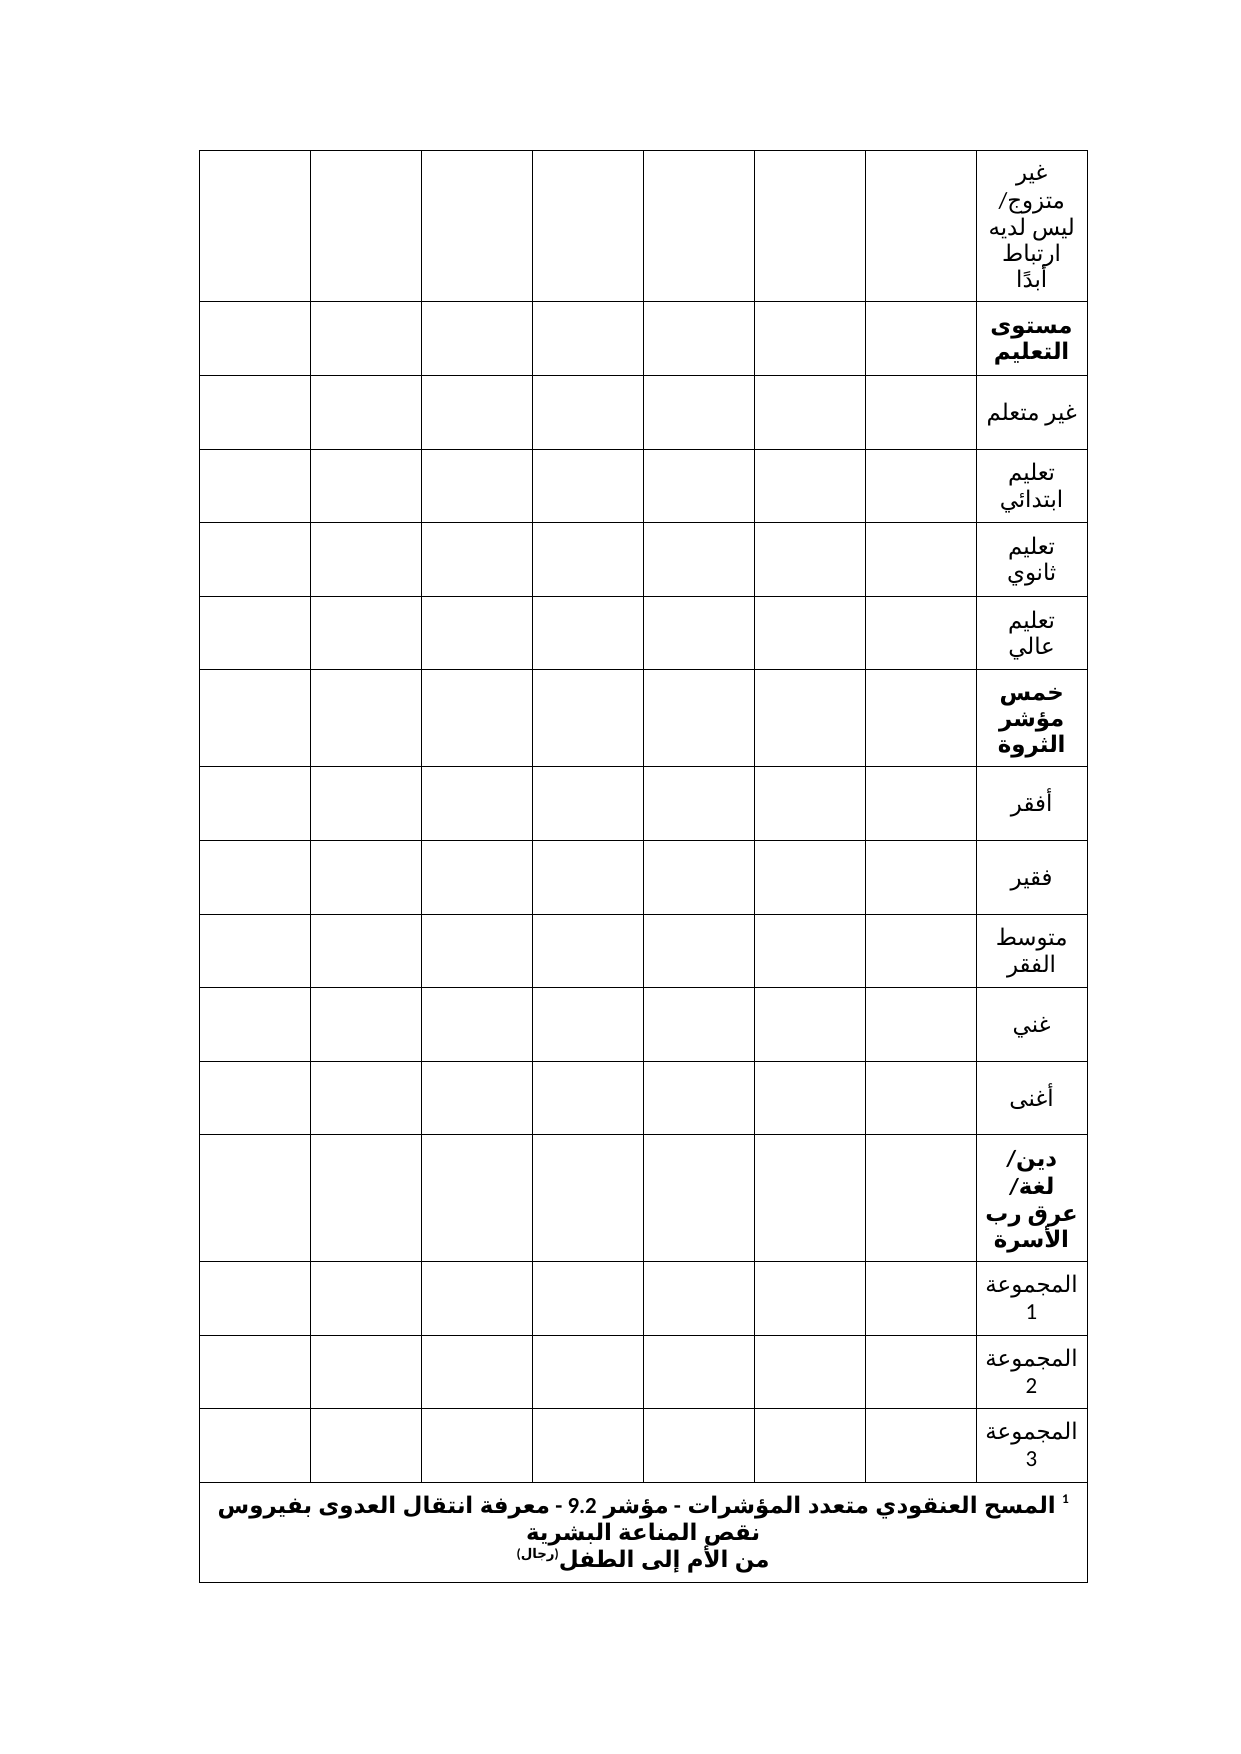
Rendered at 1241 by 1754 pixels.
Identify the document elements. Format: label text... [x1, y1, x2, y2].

table_cell [866, 302, 976, 375]
table_cell [755, 450, 865, 522]
table_cell دين/ لغة/ عرق رب الأسرة [977, 1135, 1087, 1261]
table_cell [311, 670, 421, 766]
table_cell [533, 151, 643, 301]
table_cell غير متزوج/ ليس لديه ارتباط أبدًا [977, 151, 1087, 301]
table_cell [644, 523, 754, 596]
table_cell [533, 1336, 643, 1408]
table_cell [311, 151, 421, 301]
table_cell [755, 1262, 865, 1334]
table_cell [311, 1409, 421, 1482]
table_cell [644, 597, 754, 669]
table_cell [755, 597, 865, 669]
table_cell متوسط الفقر [977, 915, 1087, 987]
table_cell [200, 597, 310, 669]
table_cell [200, 523, 310, 596]
table_cell [533, 1135, 643, 1261]
table_cell [755, 1135, 865, 1261]
table_cell [200, 1062, 310, 1134]
table_cell [533, 988, 643, 1061]
table_cell [533, 1062, 643, 1134]
table_cell [866, 1262, 976, 1334]
table_cell [422, 988, 532, 1061]
table_cell [755, 1336, 865, 1408]
table_cell [644, 767, 754, 840]
table_cell [422, 1062, 532, 1134]
table_cell [866, 1409, 976, 1482]
table_cell [422, 1336, 532, 1408]
table_cell [422, 450, 532, 522]
table_cell [644, 1336, 754, 1408]
table_cell [533, 450, 643, 522]
table_cell 1 المسح العنقودي متعدد المؤشرات - مؤشر 9.2 - معرفة انتقال العدوى بفيروس نقص المناعة البشرية من الأم إلى الطفل(رجال) [200, 1483, 1087, 1582]
table_cell [422, 597, 532, 669]
table_cell [311, 988, 421, 1061]
table_cell [200, 841, 310, 913]
table_cell [533, 767, 643, 840]
table_cell [422, 670, 532, 766]
table_cell [755, 376, 865, 448]
table_cell تعليم ثانوي [977, 523, 1087, 596]
table_cell [533, 523, 643, 596]
table_cell [644, 841, 754, 913]
table_cell خمس مؤشر الثروة [977, 670, 1087, 766]
table_cell [200, 1336, 310, 1408]
table_cell [311, 841, 421, 913]
table_cell [755, 767, 865, 840]
table_cell [644, 376, 754, 448]
table_cell [755, 302, 865, 375]
table_cell [311, 597, 421, 669]
table_cell [311, 523, 421, 596]
table_cell تعليم عالي [977, 597, 1087, 669]
table_cell [311, 1336, 421, 1408]
table_cell غير متعلم [977, 376, 1087, 448]
table_cell [200, 450, 310, 522]
table_cell [866, 915, 976, 987]
table_cell [311, 1262, 421, 1334]
table_cell [644, 1262, 754, 1334]
table_cell [200, 915, 310, 987]
table_cell [533, 915, 643, 987]
table_cell [200, 376, 310, 448]
table_cell [644, 670, 754, 766]
table_cell [866, 767, 976, 840]
table_cell أفقر [977, 767, 1087, 840]
table_cell [755, 988, 865, 1061]
table_cell [533, 302, 643, 375]
table_cell [311, 376, 421, 448]
table_cell المجموعة 3 [977, 1409, 1087, 1482]
table_cell [533, 597, 643, 669]
table_cell [644, 1135, 754, 1261]
table_cell [533, 1409, 643, 1482]
table_cell أغنى [977, 1062, 1087, 1134]
table_cell [644, 151, 754, 301]
table_cell [422, 302, 532, 375]
table_cell فقير [977, 841, 1087, 913]
table_cell [422, 1135, 532, 1261]
table_cell [200, 767, 310, 840]
table_cell [866, 841, 976, 913]
table_cell [866, 1336, 976, 1408]
table_cell [866, 670, 976, 766]
table_cell [200, 151, 310, 301]
table_cell [311, 767, 421, 840]
table_cell [422, 1409, 532, 1482]
table_cell [866, 1135, 976, 1261]
table_cell [533, 376, 643, 448]
table_cell غني [977, 988, 1087, 1061]
table_cell [422, 841, 532, 913]
table_cell [533, 1262, 643, 1334]
table_cell [755, 841, 865, 913]
table_cell [644, 302, 754, 375]
table_cell [866, 151, 976, 301]
table_cell [311, 450, 421, 522]
table_cell تعليم ابتدائي [977, 450, 1087, 522]
table_cell [866, 988, 976, 1061]
table_cell [533, 841, 643, 913]
table_cell [755, 523, 865, 596]
table_cell [200, 302, 310, 375]
table_cell مستوى التعليم [977, 302, 1087, 375]
table_cell [311, 1135, 421, 1261]
table_cell [644, 1409, 754, 1482]
table_cell [755, 151, 865, 301]
table_cell [200, 988, 310, 1061]
table_cell [644, 450, 754, 522]
table_cell [200, 670, 310, 766]
table_cell [755, 670, 865, 766]
table_cell [533, 670, 643, 766]
table_cell [311, 915, 421, 987]
table_cell [200, 1409, 310, 1482]
table_cell المجموعة 2 [977, 1336, 1087, 1408]
table_cell [866, 523, 976, 596]
table_cell [866, 450, 976, 522]
table_cell [422, 523, 532, 596]
table_cell [422, 767, 532, 840]
table_cell [311, 1062, 421, 1134]
table_cell [200, 1262, 310, 1334]
table_cell [422, 376, 532, 448]
table_cell [644, 915, 754, 987]
table_cell [644, 988, 754, 1061]
table_cell [755, 915, 865, 987]
table_cell [422, 915, 532, 987]
table_cell [755, 1062, 865, 1134]
table_cell [422, 151, 532, 301]
table_cell [866, 1062, 976, 1134]
table_cell المجموعة 1 [977, 1262, 1087, 1334]
table_cell [866, 597, 976, 669]
table_cell [866, 376, 976, 448]
table_cell [422, 1262, 532, 1334]
table_cell [755, 1409, 865, 1482]
table_cell [200, 1135, 310, 1261]
table_cell [311, 302, 421, 375]
table_cell [644, 1062, 754, 1134]
